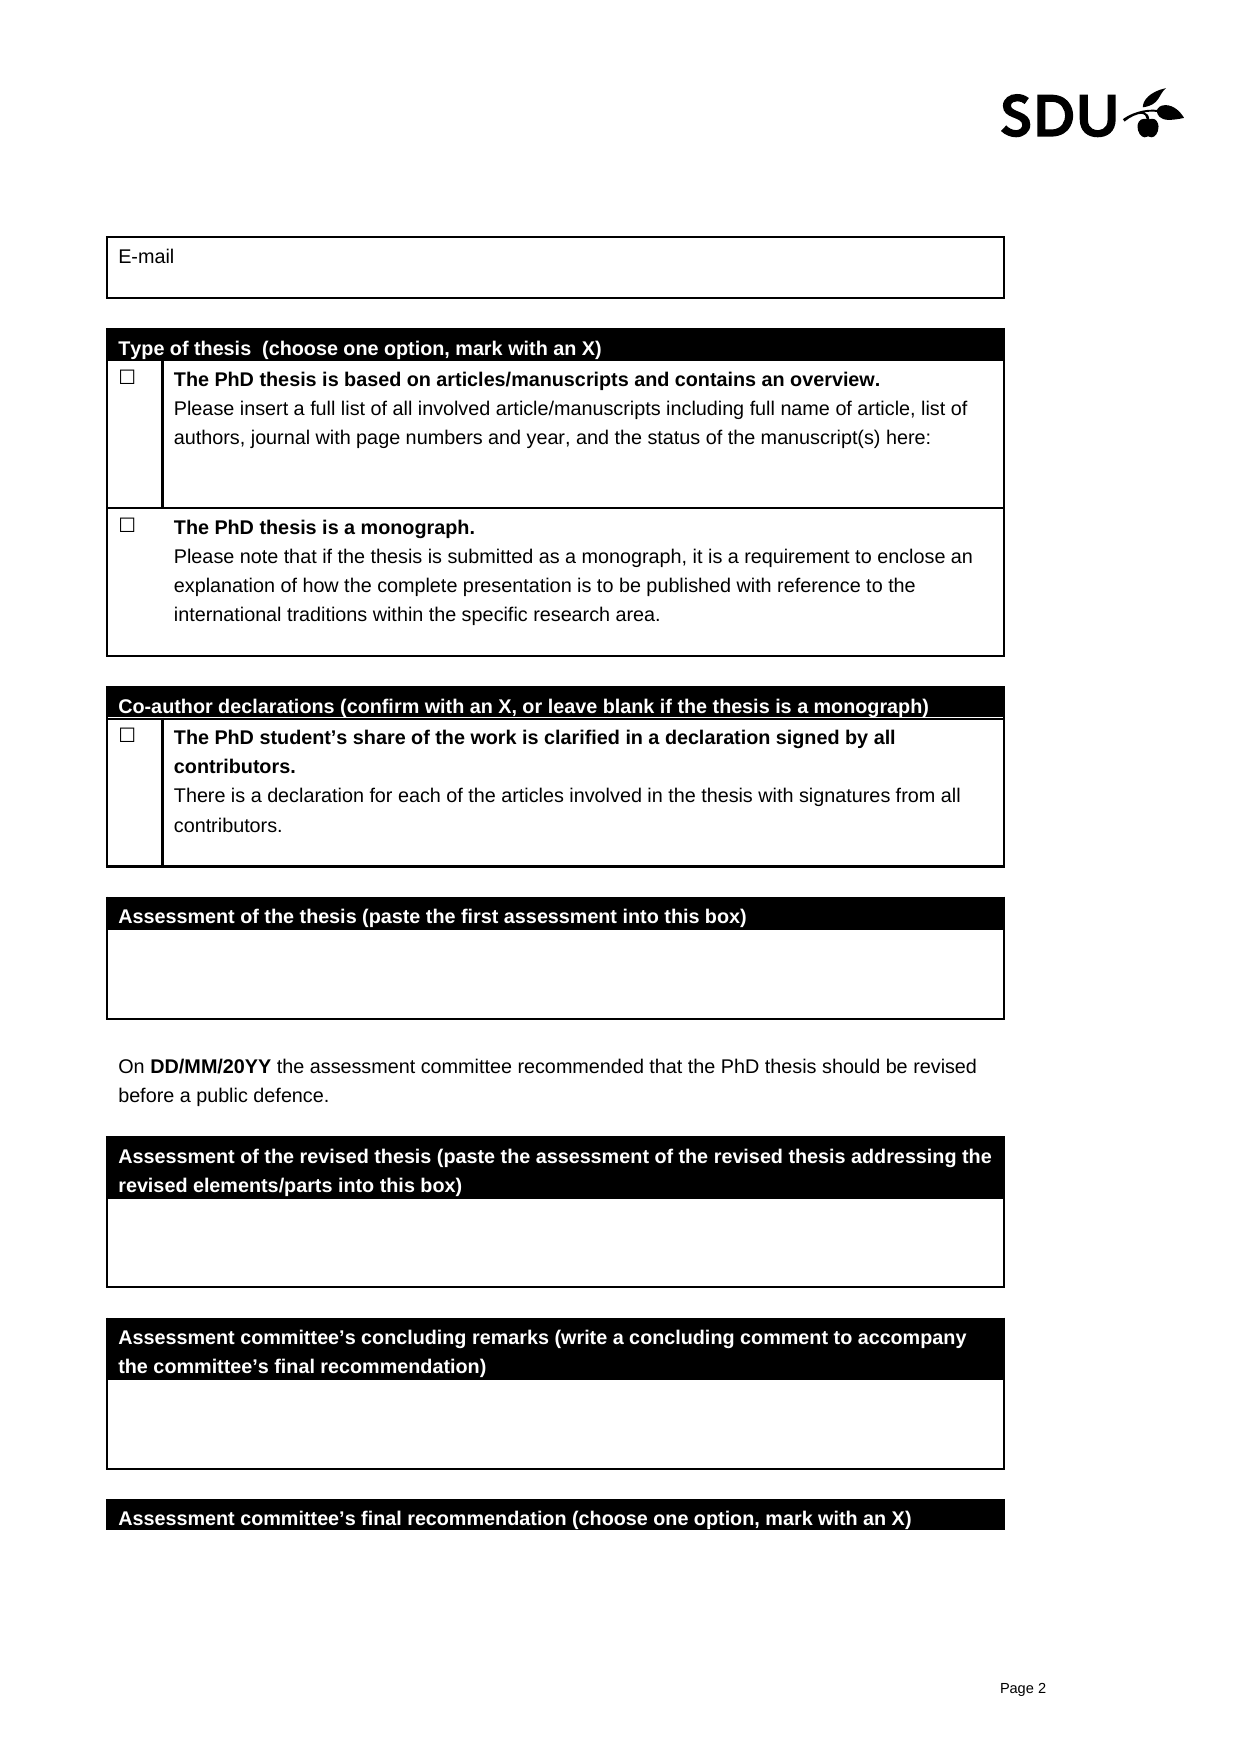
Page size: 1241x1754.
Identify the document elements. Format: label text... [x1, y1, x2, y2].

table_cell [108, 720, 161, 865]
table_cell [164, 361, 1003, 507]
text DD/MM/20YY [118, 1049, 1004, 1107]
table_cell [108, 238, 1003, 297]
table_header [108, 1320, 1003, 1378]
table_cell [163, 509, 1003, 655]
table_header [108, 688, 1003, 717]
table_cell [108, 1380, 1003, 1467]
table_cell [164, 720, 1003, 865]
table_header [108, 1138, 1003, 1197]
table_header [108, 330, 1003, 359]
table_header [108, 1501, 1003, 1530]
table_cell [108, 361, 161, 507]
table_cell [108, 1199, 1003, 1286]
table_cell [108, 930, 1003, 1017]
